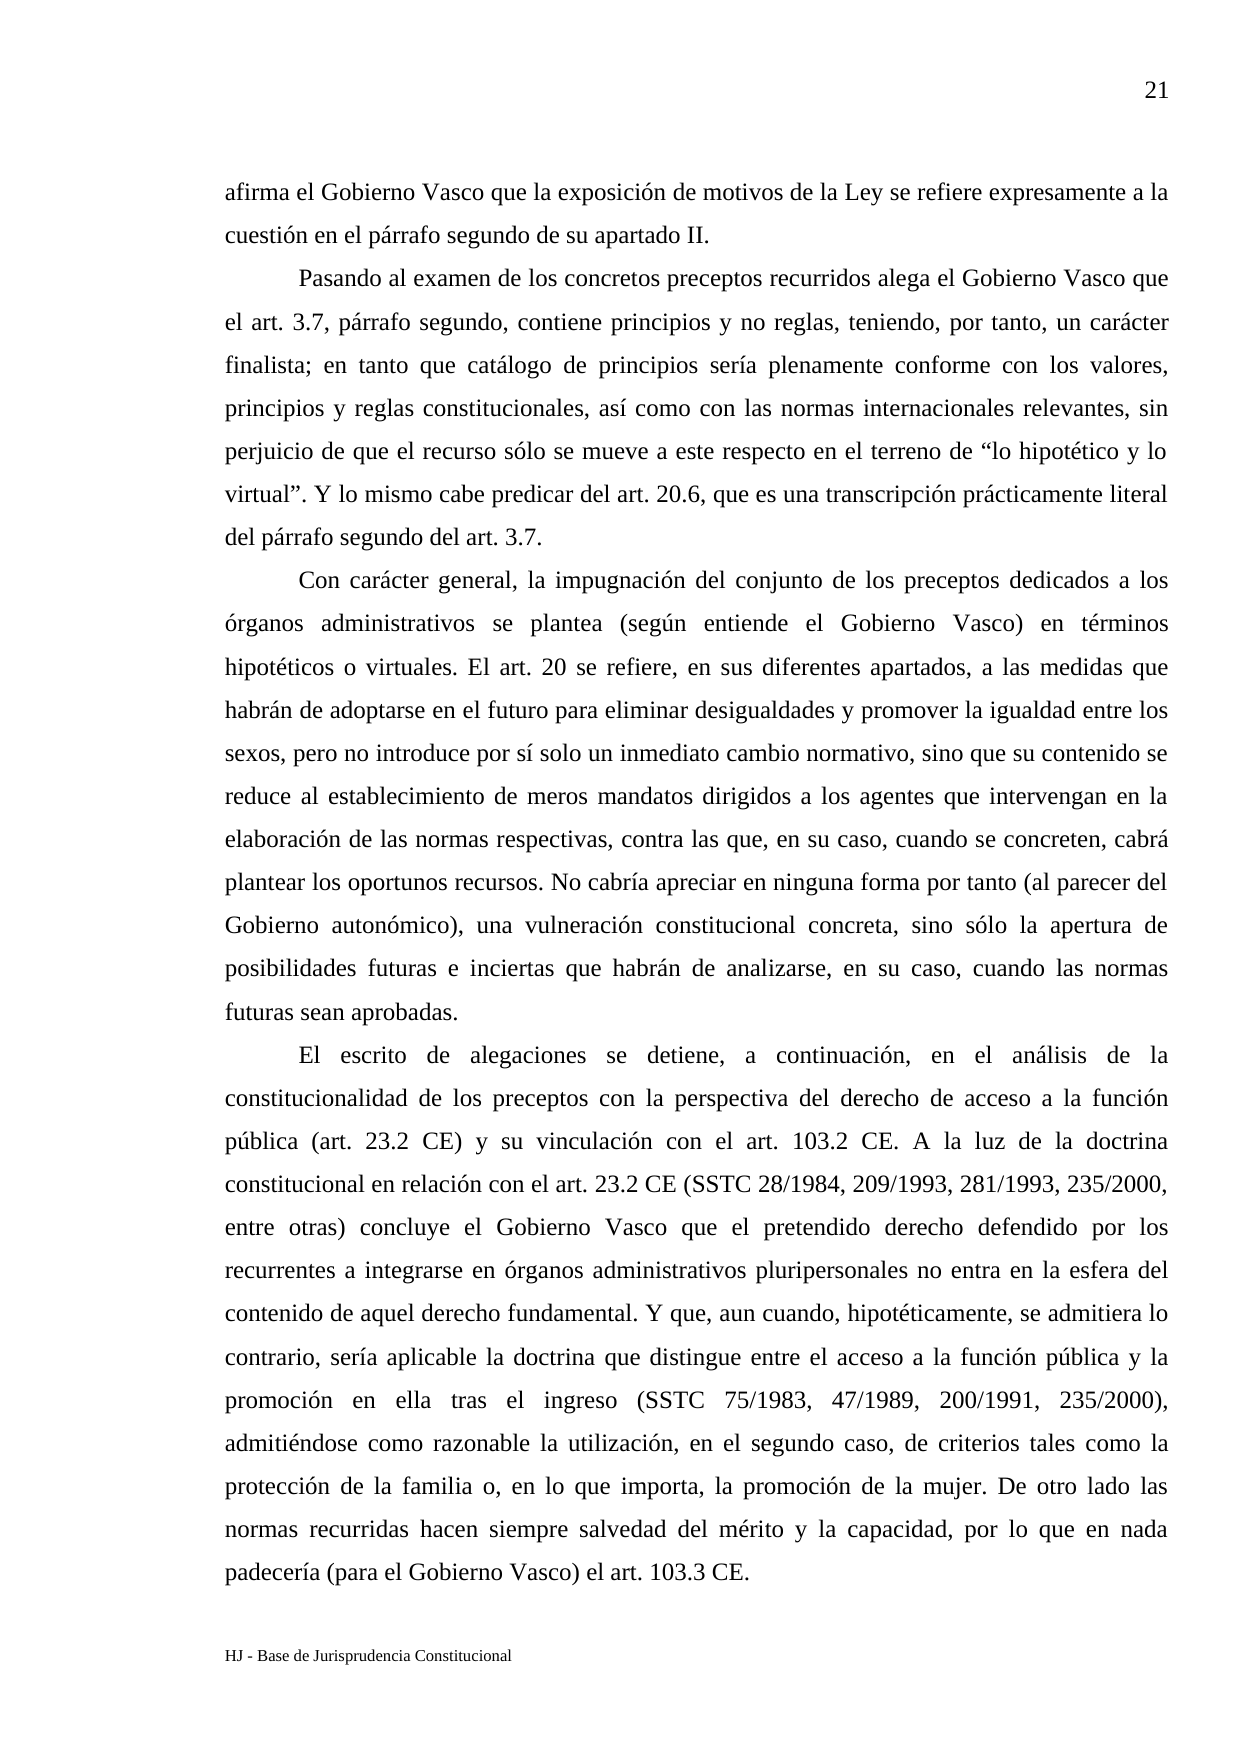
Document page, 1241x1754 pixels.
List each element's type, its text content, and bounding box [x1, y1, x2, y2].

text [224, 177, 1169, 249]
text El escrito de alegaciones se detiene, a continuación, en el análisis de la constitucionalidad de los preceptos con la perspectiva del derecho de acceso a la función pública (art. 23.2 CE) y su vinculación con el art. 103.2 CE. A la luz de la doctrina constitucional en relación con el art. 23.2 CE (SSTC 28/1984, 209/1993, 281/1993, 235/2000, entre otras) concluye el Gobierno Vasco que el pretendido derecho defendido por los recurrentes a integrarse en órganos administrativos pluripersonales no entra en la esfera del contenido de aquel derecho fundamental. Y que, aun cuando, hipotéticamente, se admitiera lo contrario, sería aplicable la doctrina que distingue entre el acceso a la función pública y la promoción en ella tras el ingreso (SSTC 75/1983, 47/1989, 200/1991, 235/2000), admitiéndose como razonable la utilización, en el segundo caso, de criterios tales como la protección de la familia o, en lo que importa, la promoción de la mujer. De otro lado las normas recurridas hacen siempre salvedad del mérito y la capacidad, por lo que en nada padecería (para el Gobierno Vasco) el art. 103.3 CE. [224, 1040, 1169, 1586]
text Con carácter general, la impugnación del conjunto de los preceptos dedicados a los órganos administrativos se plantea (según entiende el Gobierno Vasco) en términos hipotéticos o virtuales. El art. 20 se refiere, en sus diferentes apartados, a las medidas que habrán de adoptarse en el futuro para eliminar desigualdades y promover la igualdad entre los sexos, pero no introduce por sí solo un inmediato cambio normativo, sino que su contenido se reduce al establecimiento de meros mandatos dirigidos a los agentes que intervengan en la elaboración de las normas respectivas, contra las que, en su caso, cuando se concreten, cabrá plantear los oportunos recursos. No cabría apreciar en ninguna forma por tanto (al parecer del Gobierno autonómico), una vulneración constitucional concreta, sino sólo la apertura de posibilidades futuras e inciertas que habrán de analizarse, en su caso, cuando las normas futuras sean aprobadas. [224, 565, 1169, 1025]
text Pasando al examen de los concretos preceptos recurridos alega el Gobierno Vasco que el art. 3.7, párrafo segundo, contiene principios y no reglas, teniendo, por tanto, un carácter finalista; en tanto que catálogo de principios sería plenamente conforme con los valores, principios y reglas constitucionales, así como con las normas internacionales relevantes, sin perjuicio de que el recurso sólo se mueve a este respecto en el terreno de “lo hipotético y lo virtual”. Y lo mismo cabe predicar del art. 20.6, que es una transcripción prácticamente literal del párrafo segundo del art. 3.7. [224, 263, 1169, 551]
